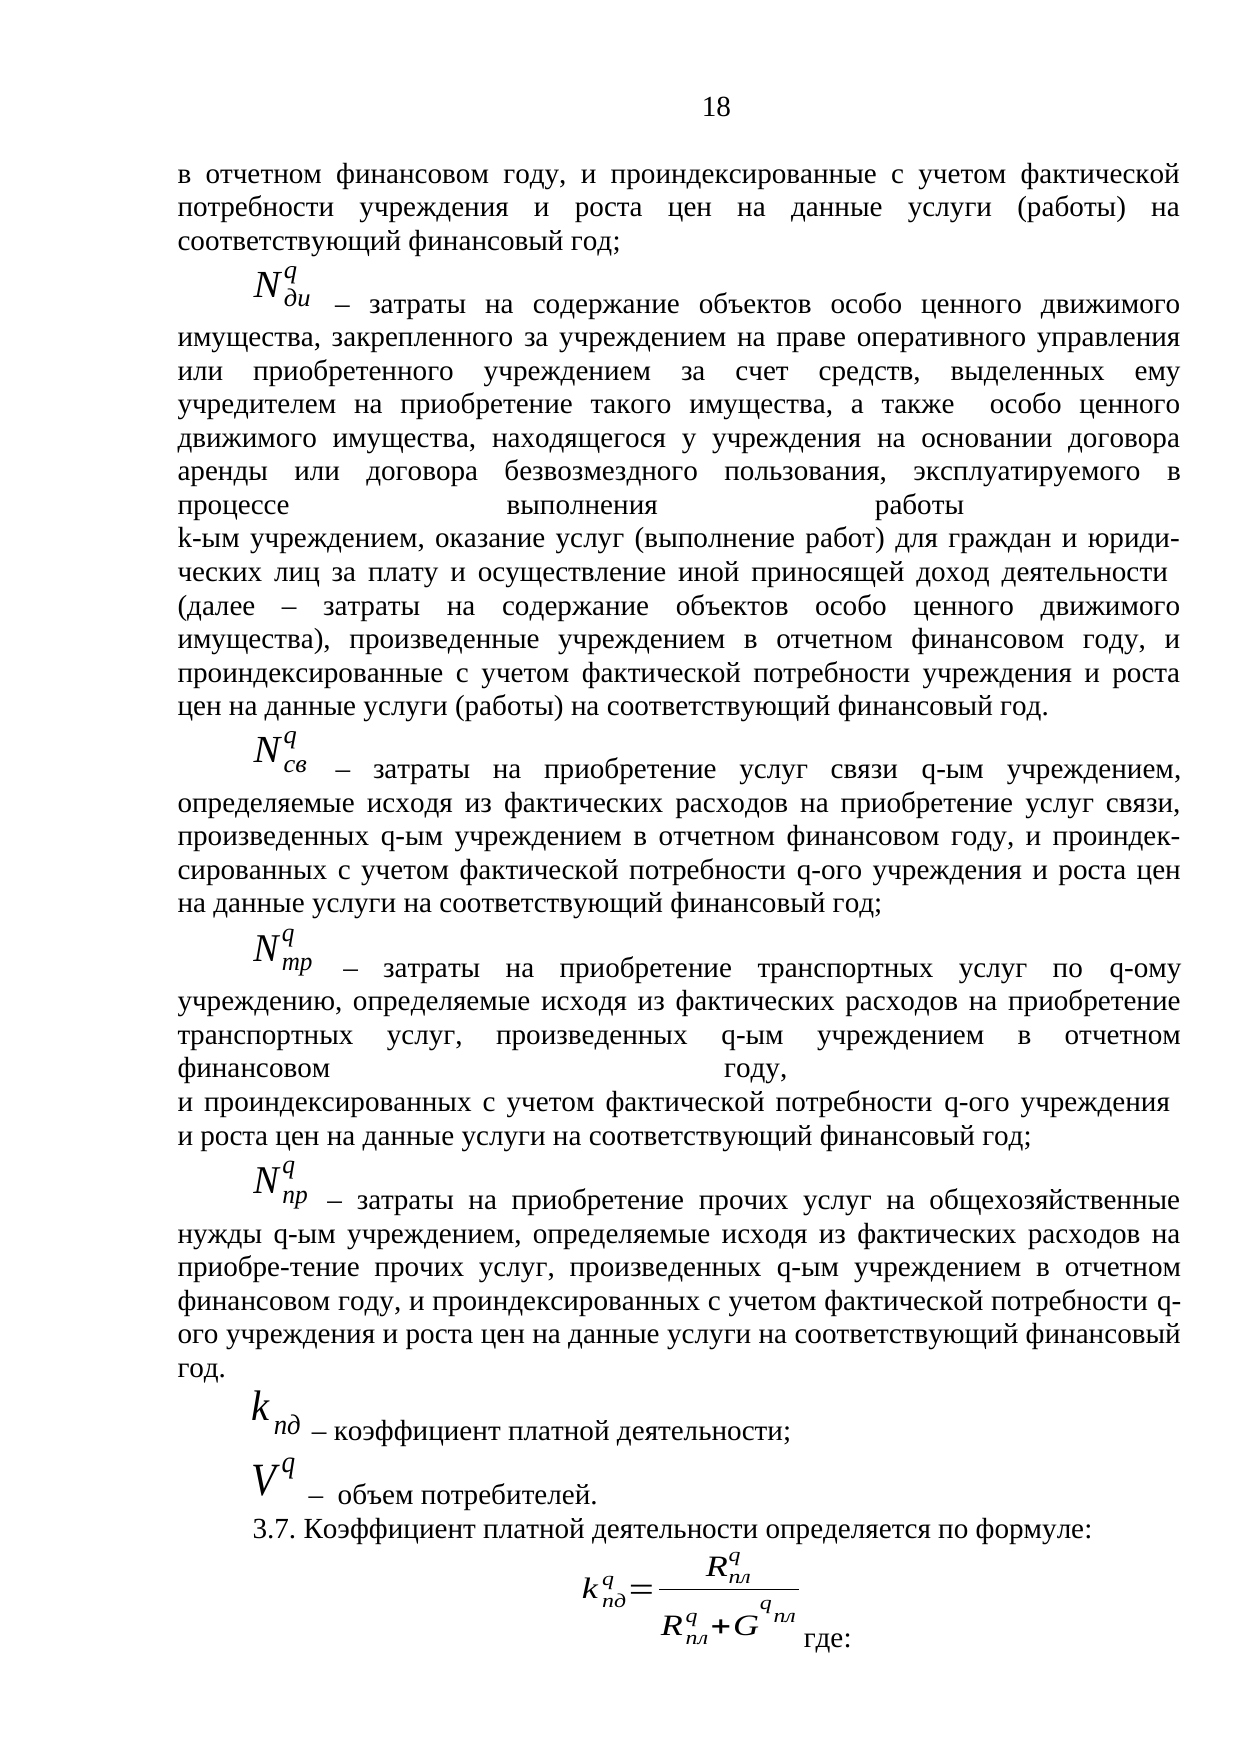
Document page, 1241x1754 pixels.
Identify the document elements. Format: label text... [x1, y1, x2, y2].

text где: [177, 1544, 1181, 1654]
text – затраты на приобретение услуг связи q-ым учреждением, определяемые исходя из фактических расходов на приобретение услуг связи, произведенных q-ым учреждением в отчетном финансовом году, и проиндек- сированных с учетом фактической потребности q-ого учреждения и роста цен на данные услуги на соответствующий финансовый год; [177, 722, 1181, 919]
text – объем потребителей. [177, 1446, 1181, 1511]
text в отчетном финансовом году, и проиндексированные с учетом фактической потребности учреждения и роста цен на данные услуги (работы) на соответствующий финансовый год; [177, 156, 1181, 256]
text 18 [177, 89, 1181, 122]
text 3.7. Коэффициент платной деятельности определяется по формуле: [177, 1511, 1181, 1544]
text – коэффициент платной деятельности; [177, 1383, 1181, 1446]
text – затраты на приобретение транспортных услуг по q-ому учреждению, определяемые исходя из фактических расходов на приобретение транспортных услуг, произведенных q-ым учреждением в отчетном финансовом году, и проиндексированных с учетом фактической потребности q-ого учреждения и роста цен на данные услуги на соответствующий финансовый год; [177, 919, 1181, 1151]
text – затраты на содержание объектов особо ценного движимого имущества, закрепленного за учреждением на праве оперативного управления или приобретенного учреждением за счет средств, выделенных ему учредителем на приобретение такого имущества, а также особо ценного движимого имущества, находящегося у учреждения на основании договора аренды или договора безвозмездного пользования, эксплуатируемого в процессе выполнения работы k-ым учреждением, оказание услуг (выполнение работ) для граждан и юриди- ческих лиц за плату и осуществление иной приносящей доход деятельности (далее – затраты на содержание объектов особо ценного движимого имущества), произведенные учреждением в отчетном финансовом году, и проиндексированные с учетом фактической потребности учреждения и роста цен на данные услуги (работы) на соответствующий финансовый год. [177, 256, 1181, 722]
text – затраты на приобретение прочих услуг на общехозяйственные нужды q-ым учреждением, определяемые исходя из фактических расходов на приобре-тение прочих услуг, произведенных q-ым учреждением в отчетном финансовом году, и проиндексированных с учетом фактической потребности q-ого учреждения и роста цен на данные услуги на соответствующий финансовый год. [177, 1151, 1181, 1383]
